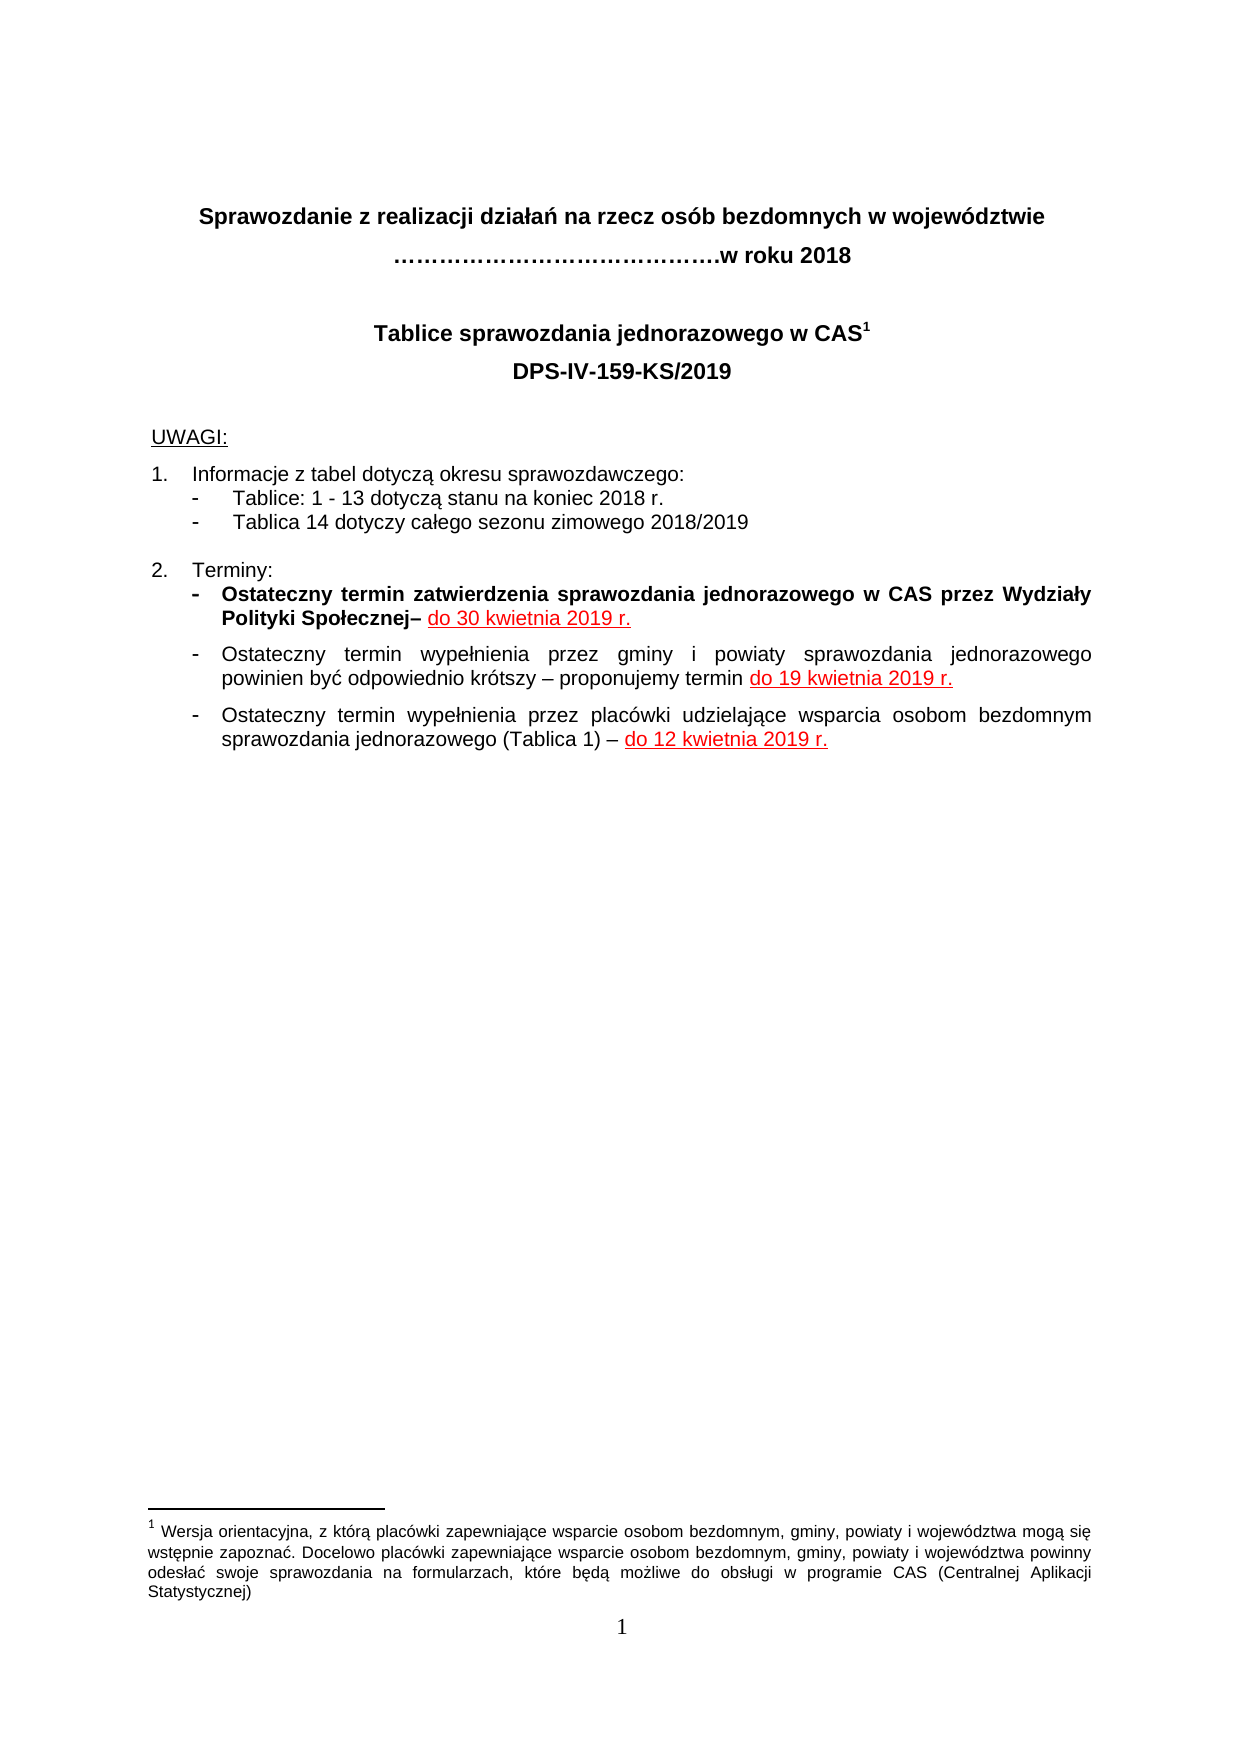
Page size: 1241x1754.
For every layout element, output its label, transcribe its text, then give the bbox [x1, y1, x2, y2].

text Uwagi: [151, 425, 1093, 449]
text Sprawozdanie z realizacji działań na rzecz osób bezdomnych w województwie [151, 203, 1093, 229]
list Tablica 14 dotyczy całego sezonu zimowego 2018/2019 [192, 510, 1093, 534]
list Ostateczny termin zatwierdzenia sprawozdania jednorazowego w CAS przez Wydziały Polityki Społecznej– do 30 kwietnia 2019 r. [192, 582, 1093, 630]
list Terminy: [151, 558, 1093, 582]
list Ostateczny termin wypełnienia przez gminy i powiaty sprawozdania jednorazowego powinien być odpowiednio krótszy – proponujemy termin do 19 kwietnia 2019 r. [192, 642, 1093, 690]
list Ostateczny termin wypełnienia przez placówki udzielające wsparcia osobom bezdomnym sprawozdania jednorazowego (Tablica 1) – do 12 kwietnia 2019 r. [192, 703, 1093, 751]
list Tablice: 1 - 13 dotyczą stanu na koniec 2018 r. [192, 486, 1093, 510]
subtitle DPS-IV-159-KS/2019 [151, 358, 1093, 385]
list Informacje z tabel dotyczą okresu sprawozdawczego: [151, 462, 1093, 486]
text Tablice sprawozdania jednorazowego w CAS [151, 319, 1093, 346]
text …………………………………….w roku 2018 [151, 242, 1093, 268]
